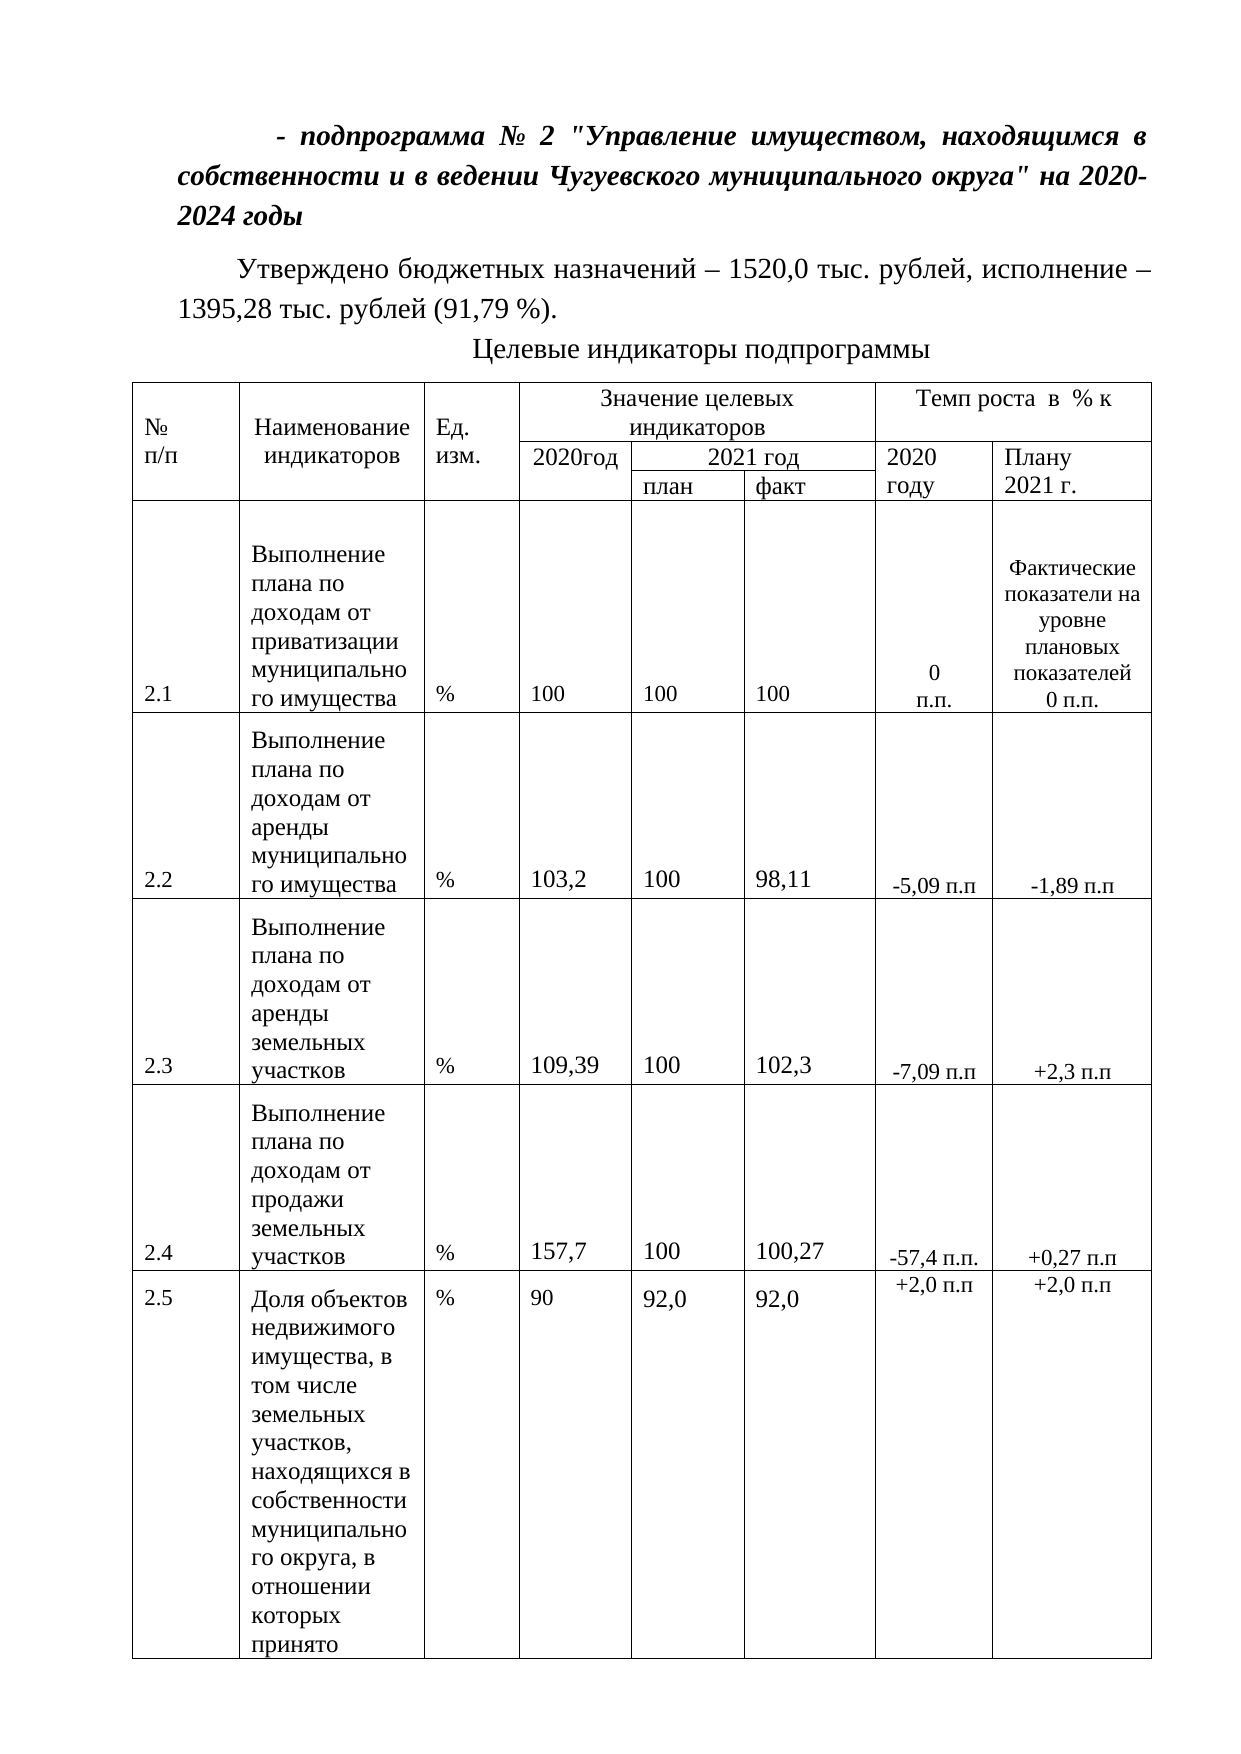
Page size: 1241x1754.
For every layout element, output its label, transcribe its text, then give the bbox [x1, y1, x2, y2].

text - подпрограмма № 2 "Управление имуществом, находящимся в собственности и в ведении Чугуевского муниципального округа" на 2020-2024 годы [177, 118, 1152, 232]
table_header Наименование индикаторов [240, 383, 424, 500]
table_cell +2,0 п.п [876, 1271, 992, 1657]
table_cell 103,2 [520, 713, 631, 898]
table_cell % [425, 899, 519, 1084]
table_cell -7,09 п.п [876, 899, 992, 1084]
table_cell Плану 2021 г. [993, 442, 1151, 500]
table_cell -1,89 п.п [993, 713, 1151, 898]
table_cell 92,0 [745, 1271, 875, 1657]
table_header Ед. изм. [425, 383, 519, 500]
table_cell +2,0 п.п [993, 1271, 1151, 1657]
table_header Темп роста в % к [876, 383, 1151, 441]
table_cell 2.5 [133, 1271, 239, 1657]
table_cell 109,39 [520, 899, 631, 1084]
table_cell 100 [745, 501, 875, 712]
table_cell 2020 году [876, 442, 992, 500]
table_cell 0 п.п. [876, 501, 992, 712]
table_cell Фактические показатели на уровне плановых показателей 0 п.п. [993, 501, 1151, 712]
table_cell 102,3 [745, 899, 875, 1084]
table_cell 2.3 [133, 899, 239, 1084]
table_cell 2.1 [133, 501, 239, 712]
table_cell % [425, 1271, 519, 1657]
table_cell 100 [520, 501, 631, 712]
table_cell % [425, 1085, 519, 1270]
table_cell +0,27 п.п [993, 1085, 1151, 1270]
table_cell 2020год [520, 442, 631, 500]
table_cell 100 [632, 501, 744, 712]
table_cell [240, 1271, 424, 1657]
table_cell Выполнение плана по доходам от аренды муниципального имущества [240, 713, 424, 898]
table_cell 2.4 [133, 1085, 239, 1270]
table_cell -5,09 п.п [876, 713, 992, 898]
table_header № п/п [133, 383, 239, 500]
table_cell Выполнение плана по доходам от приватизации муниципального имущества [240, 501, 424, 712]
table_cell Выполнение плана по доходам от продажи земельных участков [240, 1085, 424, 1270]
table_cell % [425, 713, 519, 898]
table_cell 98,11 [745, 713, 875, 898]
table_cell -57,4 п.п. [876, 1085, 992, 1270]
text Целевые индикаторы подпрограммы [177, 332, 1152, 365]
table_cell 90 [520, 1271, 631, 1657]
table_cell 100 [632, 1085, 744, 1270]
table_cell +2,3 п.п [993, 899, 1151, 1084]
table_cell 2021 год [632, 442, 875, 470]
table_cell 100 [632, 899, 744, 1084]
table_cell % [425, 501, 519, 712]
table_cell Выполнение плана по доходам от аренды земельных участков [240, 899, 424, 1084]
table_cell факт [745, 471, 875, 500]
table_cell 100 [632, 713, 744, 898]
text Утверждено бюджетных назначений – 1520,0 тыс. рублей, исполнение – 1395,28 тыс. рублей (91,79 %). [177, 251, 1152, 325]
table_cell 92,0 [632, 1271, 744, 1657]
table_header Значение целевых индикаторов [520, 383, 875, 441]
table_cell 2.2 [133, 713, 239, 898]
table_cell 157,7 [520, 1085, 631, 1270]
table_cell план [632, 471, 744, 500]
table_cell 100,27 [745, 1085, 875, 1270]
